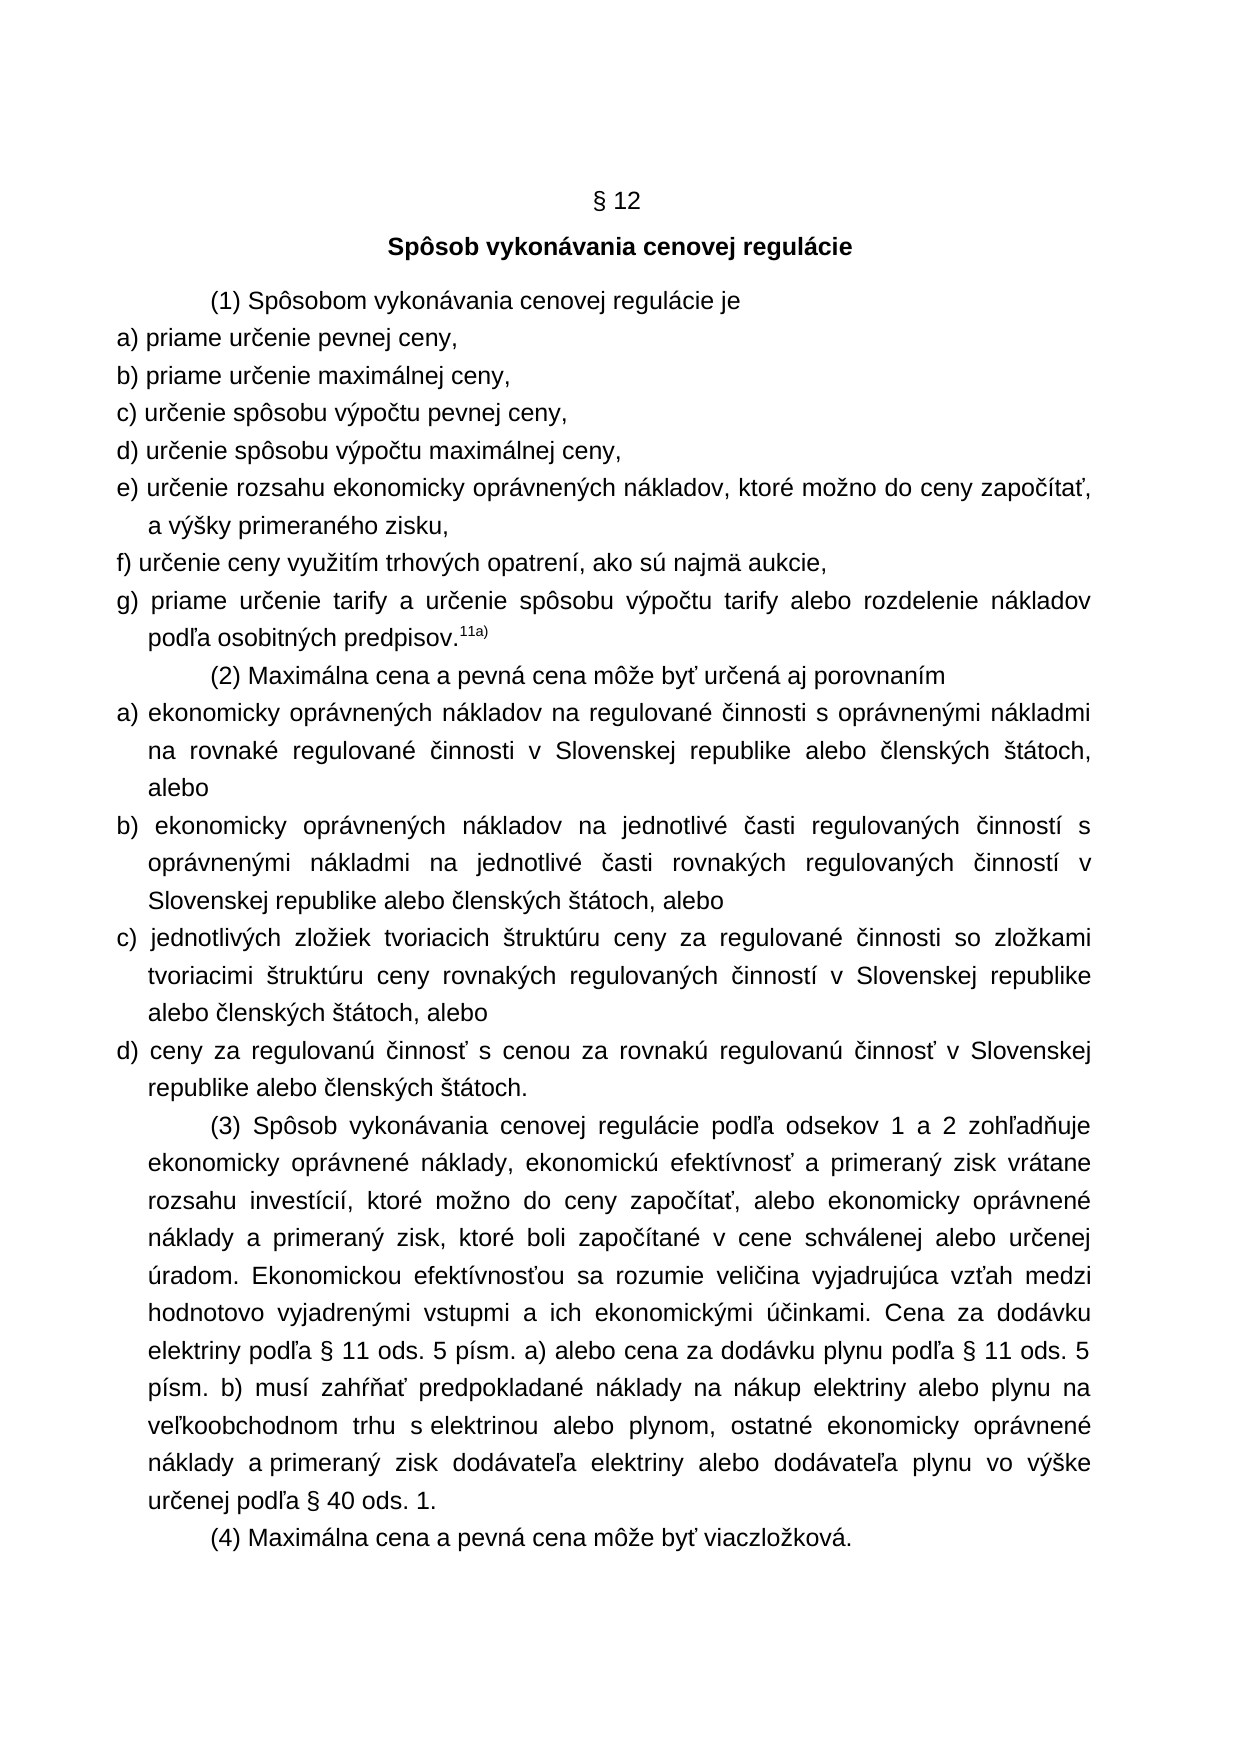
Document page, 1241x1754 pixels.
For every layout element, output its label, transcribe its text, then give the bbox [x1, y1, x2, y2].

text f) určenie ceny využitím trhových opatrení, ako sú najmä aukcie, [116, 539, 1093, 577]
text a) ekonomicky oprávnených nákladov na regulované činnosti s oprávnenými nákladmi na rovnaké regulované činnosti v Slovenskej republike alebo členských štátoch, alebo [116, 689, 1093, 802]
text d) ceny za regulovanú činnosť s cenou za rovnakú regulovanú činnosť v Slovenskej republike alebo členských štátoch. [116, 1027, 1093, 1102]
text a) priame určenie pevnej ceny, [116, 314, 1093, 352]
text e) určenie rozsahu ekonomicky oprávnených nákladov, ktoré možno do ceny započítať, a výšky primeraného zisku, [116, 464, 1093, 539]
text b) ekonomicky oprávnených nákladov na jednotlivé časti regulovaných činností s oprávnenými nákladmi na jednotlivé časti rovnakých regulovaných činností v Slovenskej republike alebo členských štátoch, alebo [116, 802, 1093, 914]
text c) jednotlivých zložiek tvoriacich štruktúru ceny za regulované činnosti so zložkami tvoriacimi štruktúru ceny rovnakých regulovaných činností v Slovenskej republike alebo členských štátoch, alebo [116, 914, 1093, 1027]
text (2) Maximálna cena a pevná cena môže byť určená aj porovnaním [148, 652, 1093, 689]
text Spôsob vykonávania cenovej regulácie [148, 231, 1093, 260]
text c) určenie spôsobu výpočtu pevnej ceny, [116, 389, 1093, 427]
subtitle § 12 [148, 148, 1093, 215]
text b) priame určenie maximálnej ceny, [116, 352, 1093, 389]
text (3) Spôsob vykonávania cenovej regulácie podľa odsekov 1 a 2 zohľadňuje ekonomicky oprávnené náklady, ekonomickú efektívnosť a primeraný zisk vrátane rozsahu investícií, ktoré možno do ceny započítať, alebo ekonomicky oprávnené náklady a primeraný zisk, ktoré boli započítané v cene schválenej alebo určenej úradom. Ekonomickou efektívnosťou sa rozumie veličina vyjadrujúca vzťah medzi hodnotovo vyjadrenými vstupmi a ich ekonomickými účinkami. Cena za dodávku elektriny podľa § 11 ods. 5 písm. a) alebo cena za dodávku plynu podľa § 11 ods. 5 písm. b) musí zahŕňať predpokladané náklady na nákup elektriny alebo plynu na veľkoobchodnom trhu s elektrinou alebo plynom, ostatné ekonomicky oprávnené náklady a primeraný zisk dodávateľa elektriny alebo dodávateľa plynu vo výške určenej podľa § 40 ods. 1. [148, 1102, 1093, 1514]
text (4) Maximálna cena a pevná cena môže byť viaczložková. [148, 1514, 1093, 1552]
text g) priame určenie tarify a určenie spôsobu výpočtu tarify alebo rozdelenie nákladov podľa osobitných predpisov.11a) [116, 577, 1093, 652]
text d) určenie spôsobu výpočtu maximálnej ceny, [116, 427, 1093, 464]
text (1) Spôsobom vykonávania cenovej regulácie je [148, 277, 1093, 314]
